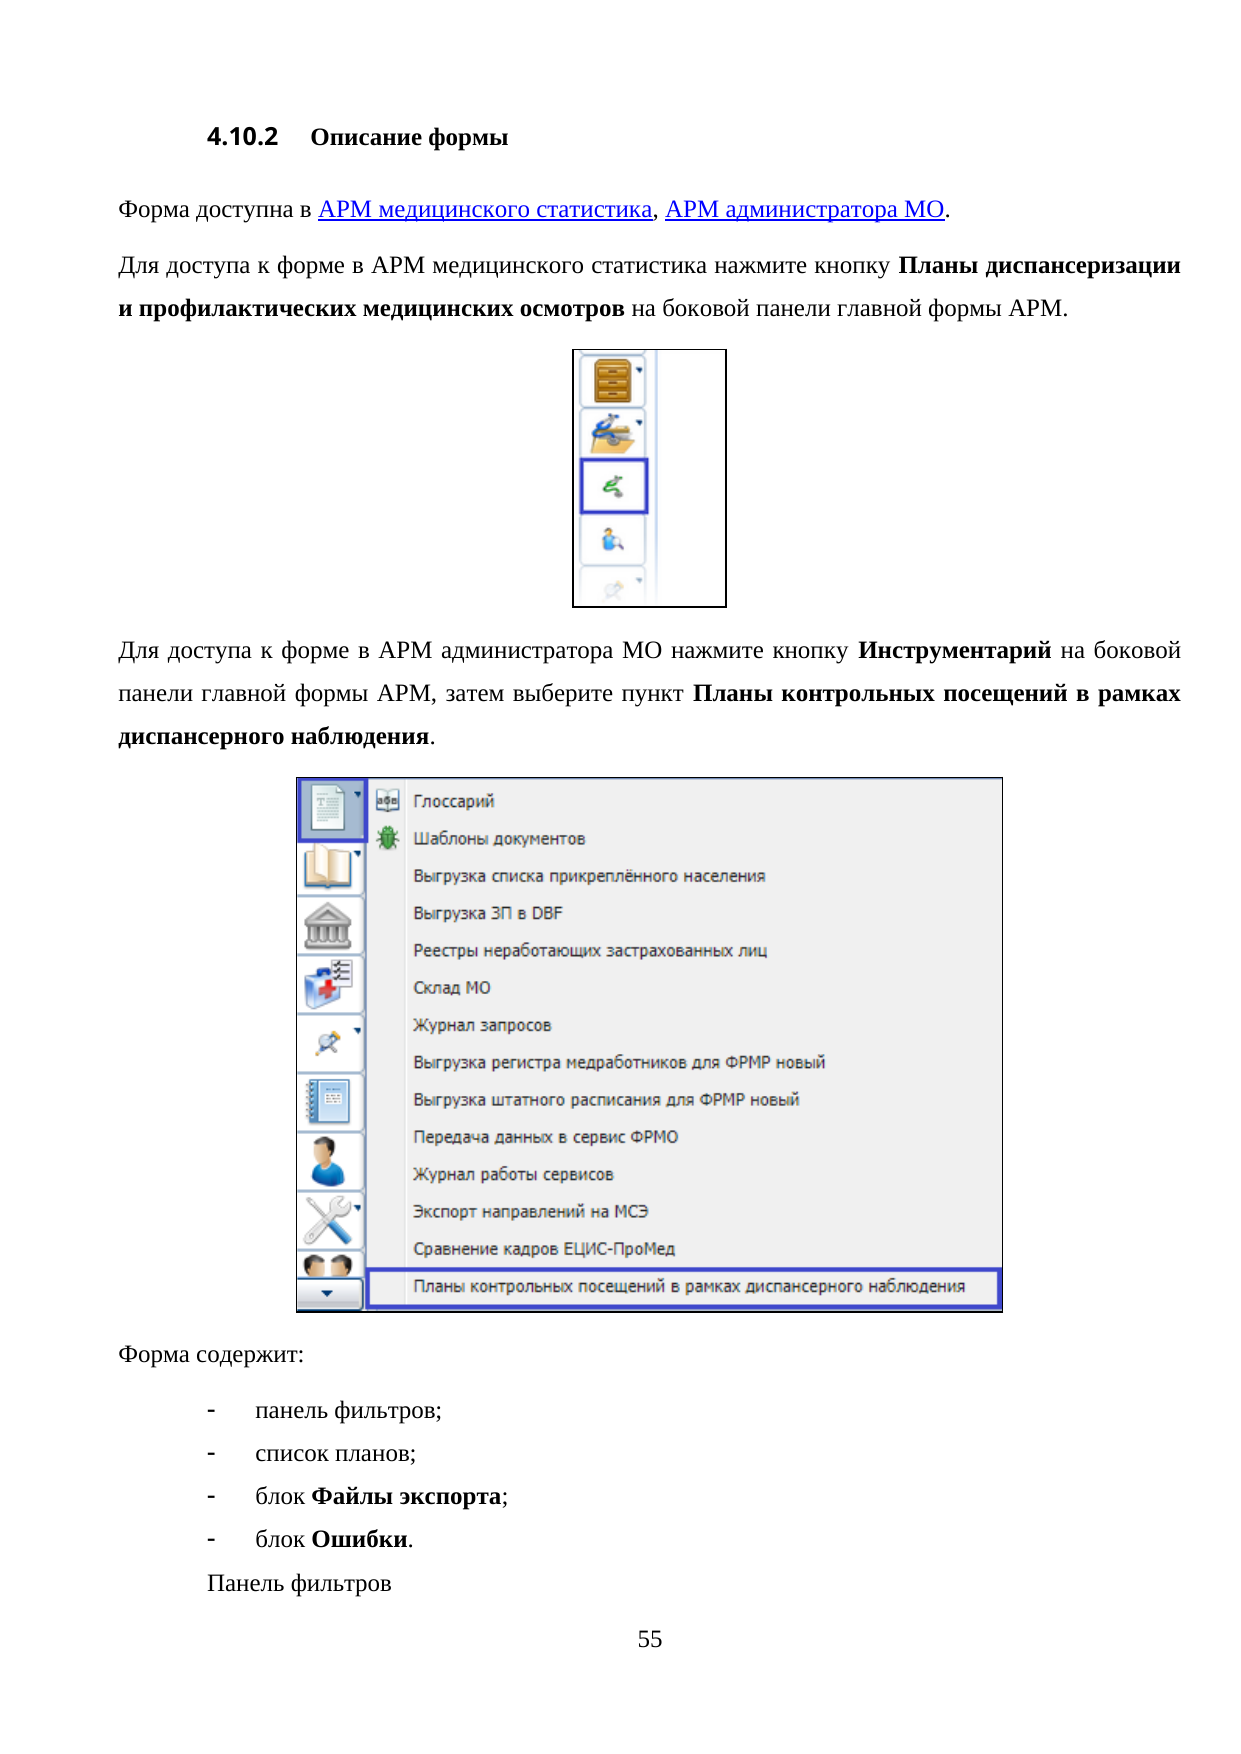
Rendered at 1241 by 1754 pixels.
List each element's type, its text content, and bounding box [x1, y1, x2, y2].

list блок Ошибки. [207, 1524, 1181, 1553]
subtitle Описание формы [207, 118, 1181, 152]
list панель фильтров; [207, 1395, 1181, 1424]
text Для доступа к форме в АРМ медицинского статистика нажмите кнопку Планы диспансеризации и профилактических медицинских осмотров на боковой панели главной формы АРМ. [118, 250, 1181, 322]
text Панель фильтров [118, 1568, 1181, 1596]
text Форма содержит: [118, 1339, 1181, 1368]
list список планов; [207, 1438, 1181, 1467]
text Форма доступна в АРМ медицинского статистика, АРМ администратора МО. [118, 194, 1181, 223]
picture [574, 350, 725, 606]
text Для доступа к форме в АРМ администратора МО нажмите кнопку Инструментарий на боковой панели главной формы АРМ, затем выберите пункт Планы контрольных посещений в рамках диспансерного наблюдения. [118, 635, 1181, 750]
picture [297, 778, 1002, 1311]
list блок Файлы экспорта; [207, 1481, 1181, 1510]
